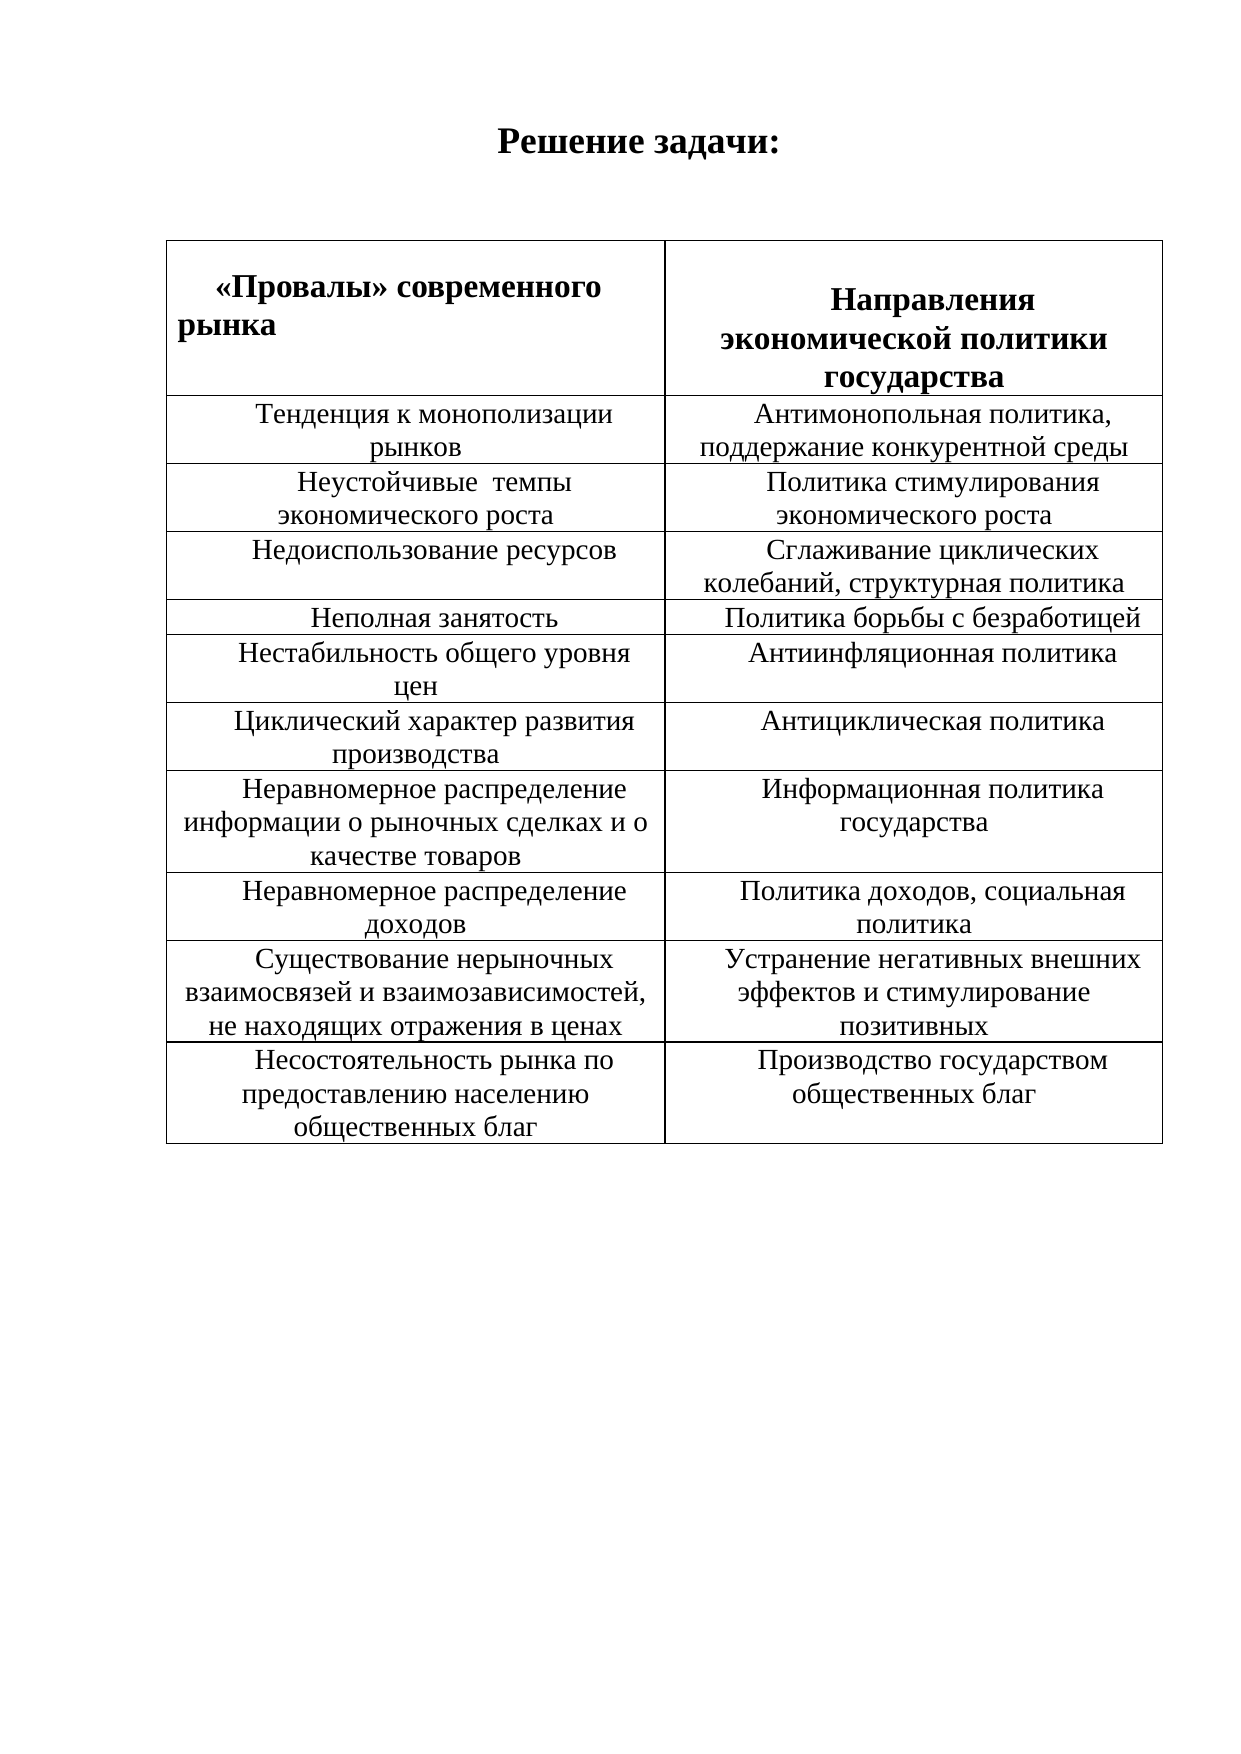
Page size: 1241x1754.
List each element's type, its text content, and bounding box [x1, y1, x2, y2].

text Решение задачи: [177, 118, 1179, 161]
table_cell Существование нерыночных взаимосвязей и взаимозависимостей, не находящих отражения в ценах [167, 941, 664, 1041]
table_cell Производство государством общественных благ [666, 1043, 1162, 1143]
table_cell Неустойчивые темпы экономического роста [167, 464, 664, 531]
table_cell Циклический характер развития производства [167, 703, 664, 770]
table_cell Неравномерное распределение информации о рыночных сделках и о качестве товаров [167, 771, 664, 872]
table_header Направления экономической политики государства [666, 241, 1162, 395]
table_cell Устранение негативных внешних эффектов и стимулирование позитивных [666, 941, 1162, 1041]
table_cell Тенденция к монополизации рынков [167, 396, 664, 463]
table_cell Нестабильность общего уровня цен [167, 635, 664, 702]
table_cell Политика доходов, социальная политика [666, 873, 1162, 940]
table_cell Информационная политика государства [666, 771, 1162, 872]
table_cell Несостоятельность рынка по предоставлению населению общественных благ [167, 1043, 664, 1143]
table_cell Политика стимулирования экономического роста [666, 464, 1162, 531]
table_cell Сглаживание циклических колебаний, структурная политика [666, 532, 1162, 599]
table_cell Антициклическая политика [666, 703, 1162, 770]
table_cell Антимонопольная политика, поддержание конкурентной среды [666, 396, 1162, 463]
table_cell Неравномерное распределение доходов [167, 873, 664, 940]
table_cell Неполная занятость [167, 600, 664, 634]
table_cell Недоиспользование ресурсов [167, 532, 664, 599]
table_header «Провалы» современного рынка [167, 241, 664, 395]
table_cell Антиинфляционная политика [666, 635, 1162, 702]
table_cell Политика борьбы с безработицей [666, 600, 1162, 634]
